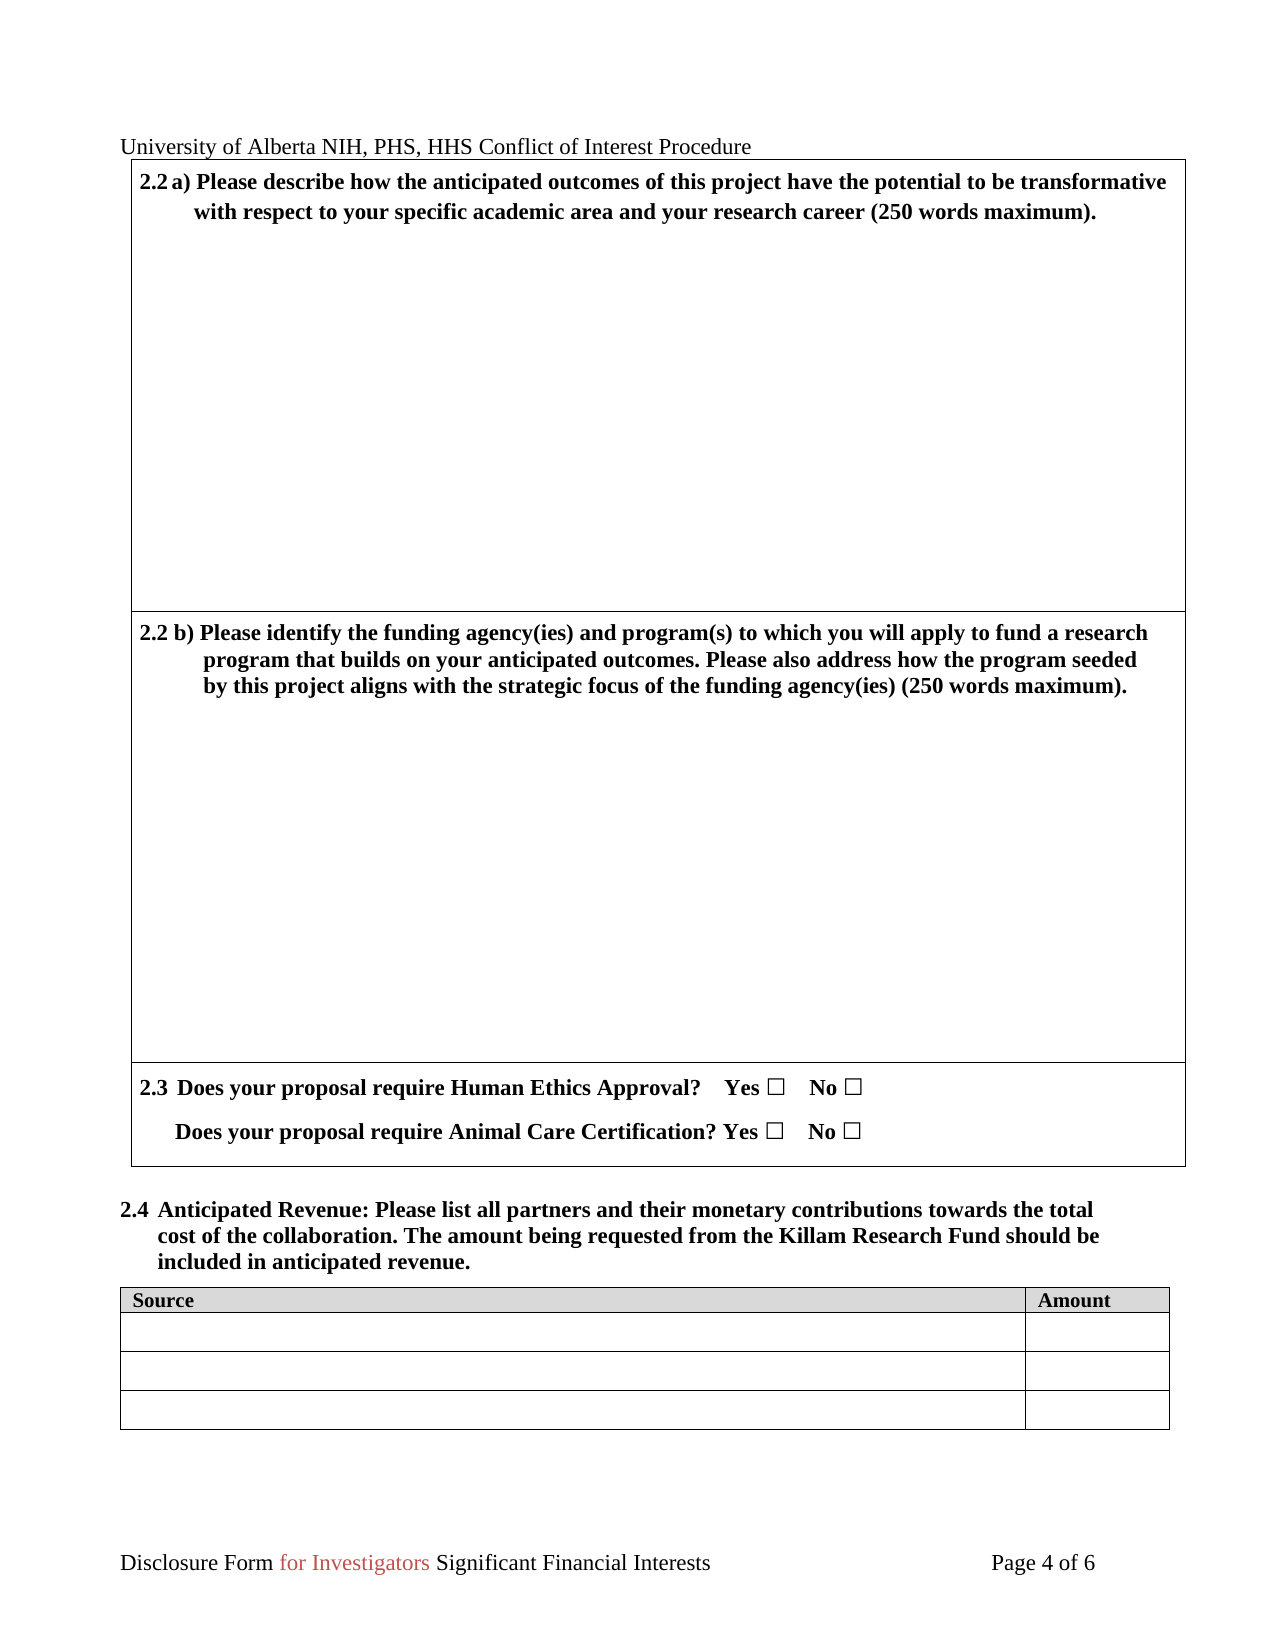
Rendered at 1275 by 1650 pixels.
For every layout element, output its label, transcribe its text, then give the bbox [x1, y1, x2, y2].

table_cell [1026, 1313, 1169, 1351]
table_cell [121, 1313, 1025, 1351]
table_cell [1026, 1352, 1169, 1390]
list Anticipated Revenue: Please list all partners and their monetary contributions towards the total cost of the collaboration. The amount being requested from the Killam Research Fund should be included in anticipated revenue. [120, 1196, 1109, 1275]
table_header Amount [1026, 1288, 1169, 1312]
table_cell [121, 1391, 1025, 1428]
table_cell 2.2 b) Please identify the funding agency(ies) and program(s) to which you will apply to fund a research program that builds on your anticipated outcomes. Please also address how the program seeded by this project aligns with the strategic focus of the funding agency(ies) (250 words maximum). [132, 612, 1185, 1062]
table_cell a) Please describe how the anticipated outcomes of this project have the potential to be transformative with respect to your specific academic area and your research career (250 words maximum). [132, 160, 1185, 611]
table_cell [1026, 1391, 1169, 1428]
table_cell [121, 1352, 1025, 1390]
table_cell Does your proposal require Human Ethics Approval? Yes No Does your proposal require Animal Care Certification? Yes No [132, 1063, 1185, 1166]
table_header Source [121, 1288, 1025, 1312]
